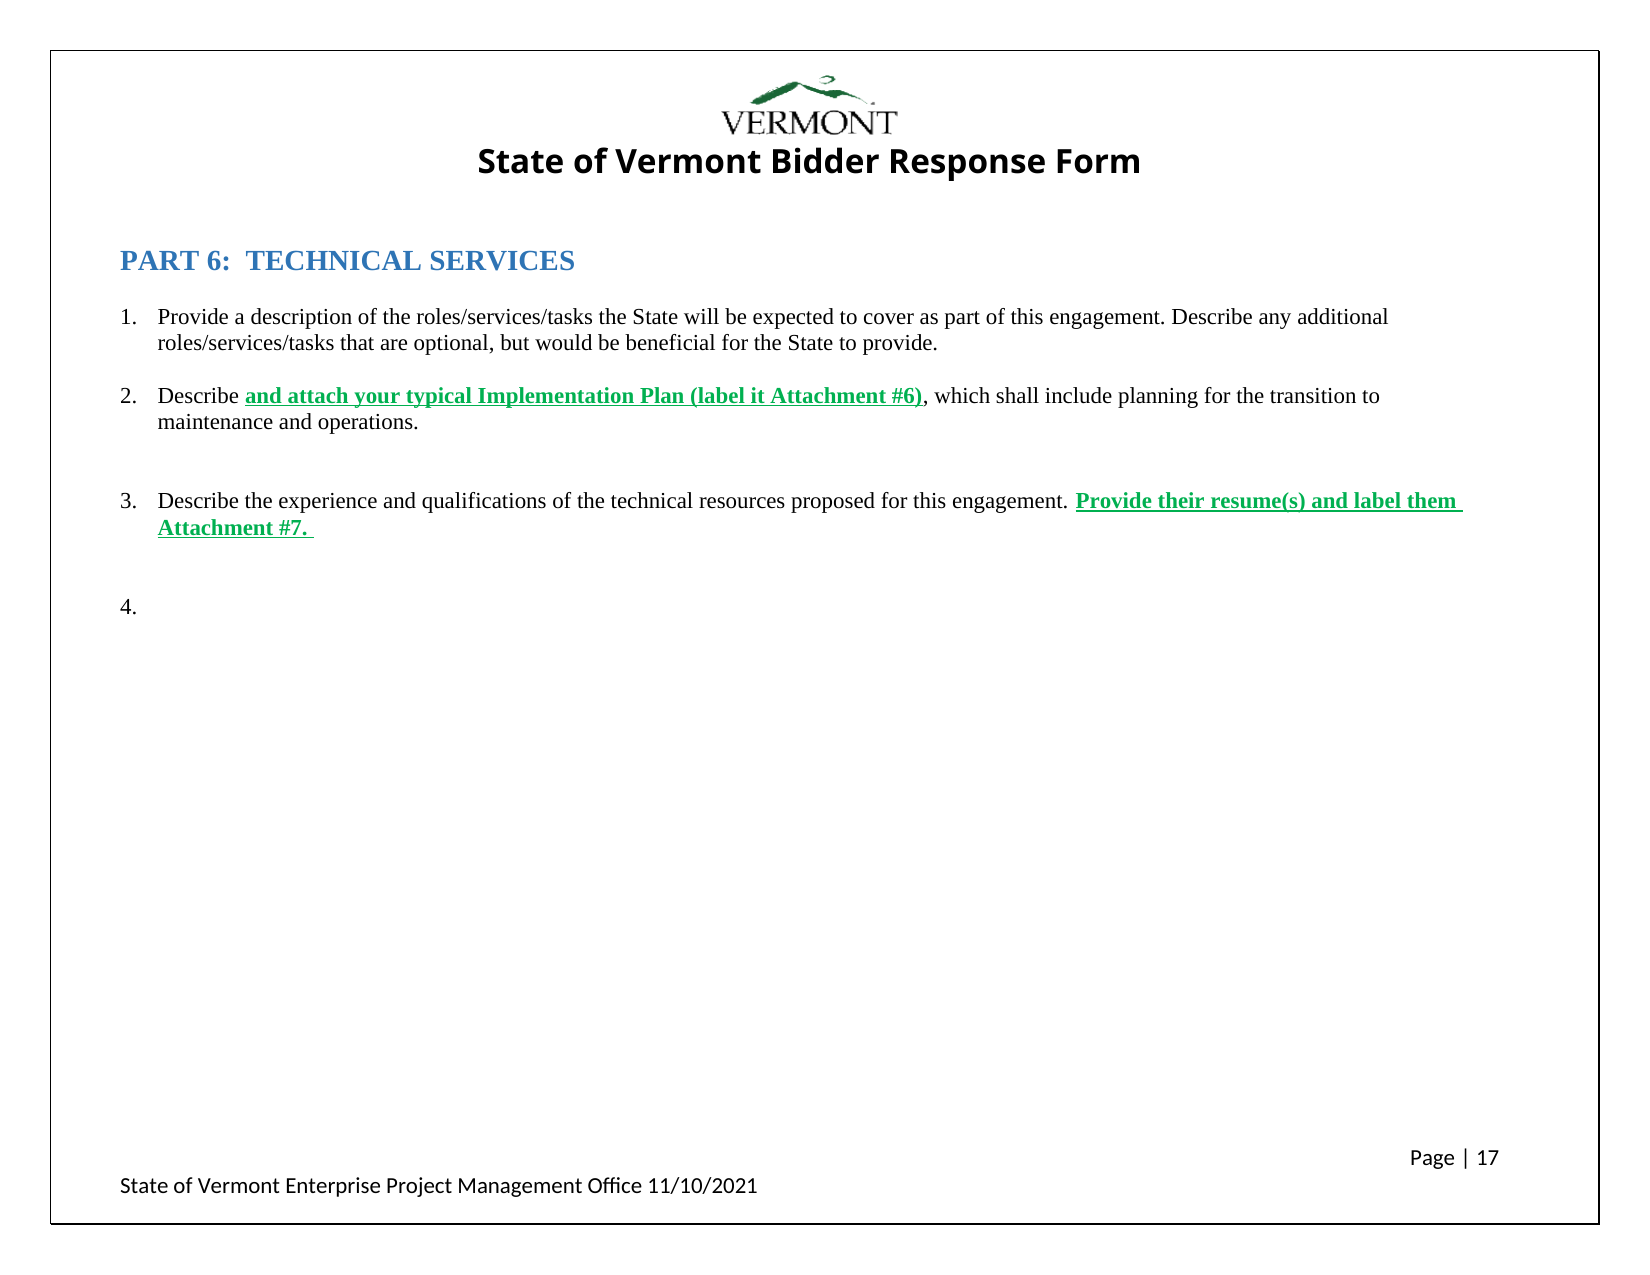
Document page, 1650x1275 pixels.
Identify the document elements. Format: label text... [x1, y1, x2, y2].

text Part 6: Technical Services [120, 243, 1499, 277]
picture [721, 75, 898, 138]
list Describe the experience and qualifications of the technical resources proposed for this engagement. Provide their resume(s) and label them Attachment #7. [120, 487, 1499, 540]
list Describe and attach your typical Implementation Plan (label it Attachment #6), which shall include planning for the transition to maintenance and operations. [120, 382, 1499, 435]
list Provide a description of the roles/services/tasks the State will be expected to cover as part of this engagement. Describe any additional roles/services/tasks that are optional, but would be beneficial for the State to provide. [120, 303, 1499, 356]
